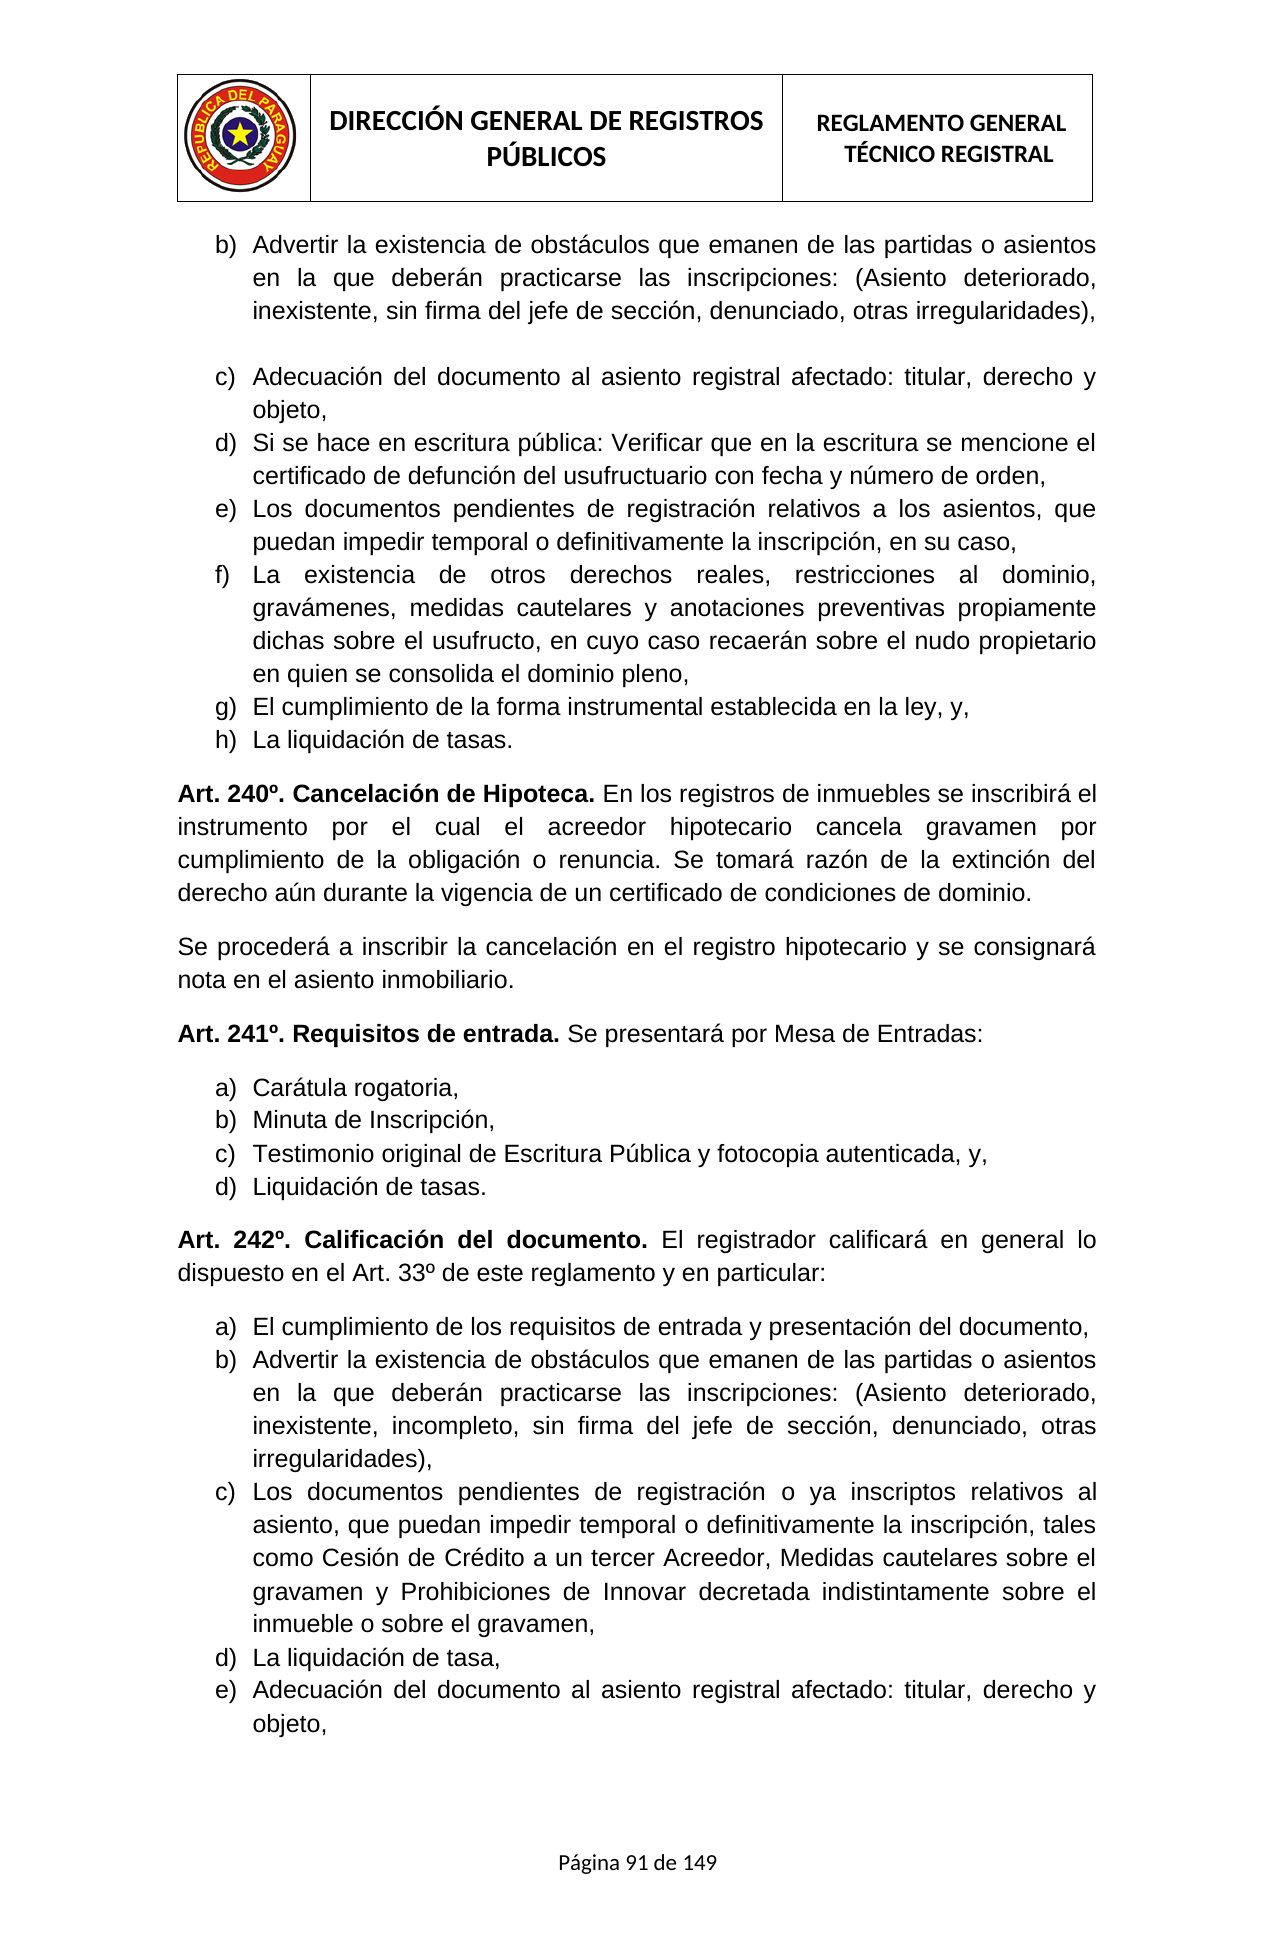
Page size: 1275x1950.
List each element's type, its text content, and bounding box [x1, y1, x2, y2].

list Adecuación del documento al asiento registral afectado: titular, derecho y objeto, [215, 1676, 1098, 1737]
list Los documentos pendientes de registración o ya inscriptos relativos al asiento, que puedan impedir temporal o definitivamente la inscripción, tales como Cesión de Crédito a un tercer Acreedor, Medidas cautelares sobre el gravamen y Prohibiciones de Innovar decretada indistintamente sobre el inmueble o sobre el gravamen, [215, 1477, 1098, 1638]
list Si se hace en escritura pública: Verificar que en la escritura se mencione el certificado de defunción del usufructuario con fecha y número de orden, [215, 428, 1098, 489]
picture [183, 79, 297, 193]
list Testimonio original de Escritura Pública y fotocopia autenticada, y, [215, 1138, 1098, 1167]
list Advertir la existencia de obstáculos que emanen de las partidas o asientos en la que deberán practicarse las inscripciones: (Asiento deteriorado, inexistente, sin firma del jefe de sección, denunciado, otras irregularidades), [215, 230, 1098, 357]
list La liquidación de tasa, [215, 1642, 1098, 1671]
list Minuta de Inscripción, [215, 1106, 1098, 1134]
list Advertir la existencia de obstáculos que emanen de las partidas o asientos en la que deberán practicarse las inscripciones: (Asiento deteriorado, inexistente, incompleto, sin firma del jefe de sección, denunciado, otras irregularidades), [215, 1345, 1098, 1473]
list Los documentos pendientes de registración relativos a los asientos, que puedan impedir temporal o definitivamente la inscripción, en su caso, [215, 494, 1098, 556]
list El cumplimiento de la forma instrumental establecida en la ley, y, [215, 692, 1098, 721]
list La existencia de otros derechos reales, restricciones al dominio, gravámenes, medidas cautelares y anotaciones preventivas propiamente dichas sobre el usufructo, en cuyo caso recaerán sobre el nudo propietario en quien se consolida el dominio pleno, [215, 560, 1098, 688]
list Adecuación del documento al asiento registral afectado: titular, derecho y objeto, [215, 362, 1098, 423]
list La liquidación de tasas. [215, 725, 1098, 754]
text Se procederá a inscribir la cancelación en el registro hipotecario y se consignará nota en el asiento inmobiliario. [177, 932, 1098, 993]
list Carátula rogatoria, [215, 1072, 1098, 1101]
text Art. 242º. Calificación del documento. El registrador calificará en general lo dispuesto en el Art. 33º de este reglamento y en particular: [177, 1225, 1098, 1287]
list Liquidación de tasas. [215, 1172, 1098, 1200]
text Art. 240º. Cancelación de Hipoteca. En los registros de inmuebles se inscribirá el instrumento por el cual el acreedor hipotecario cancela gravamen por cumplimiento de la obligación o renuncia. Se tomará razón de la extinción del derecho aún durante la vigencia de un certificado de condiciones de dominio. [177, 779, 1098, 907]
text Art. 241º. Requisitos de entrada. Se presentará por Mesa de Entradas: [177, 1019, 1098, 1047]
list El cumplimiento de los requisitos de entrada y presentación del documento, [215, 1312, 1098, 1341]
